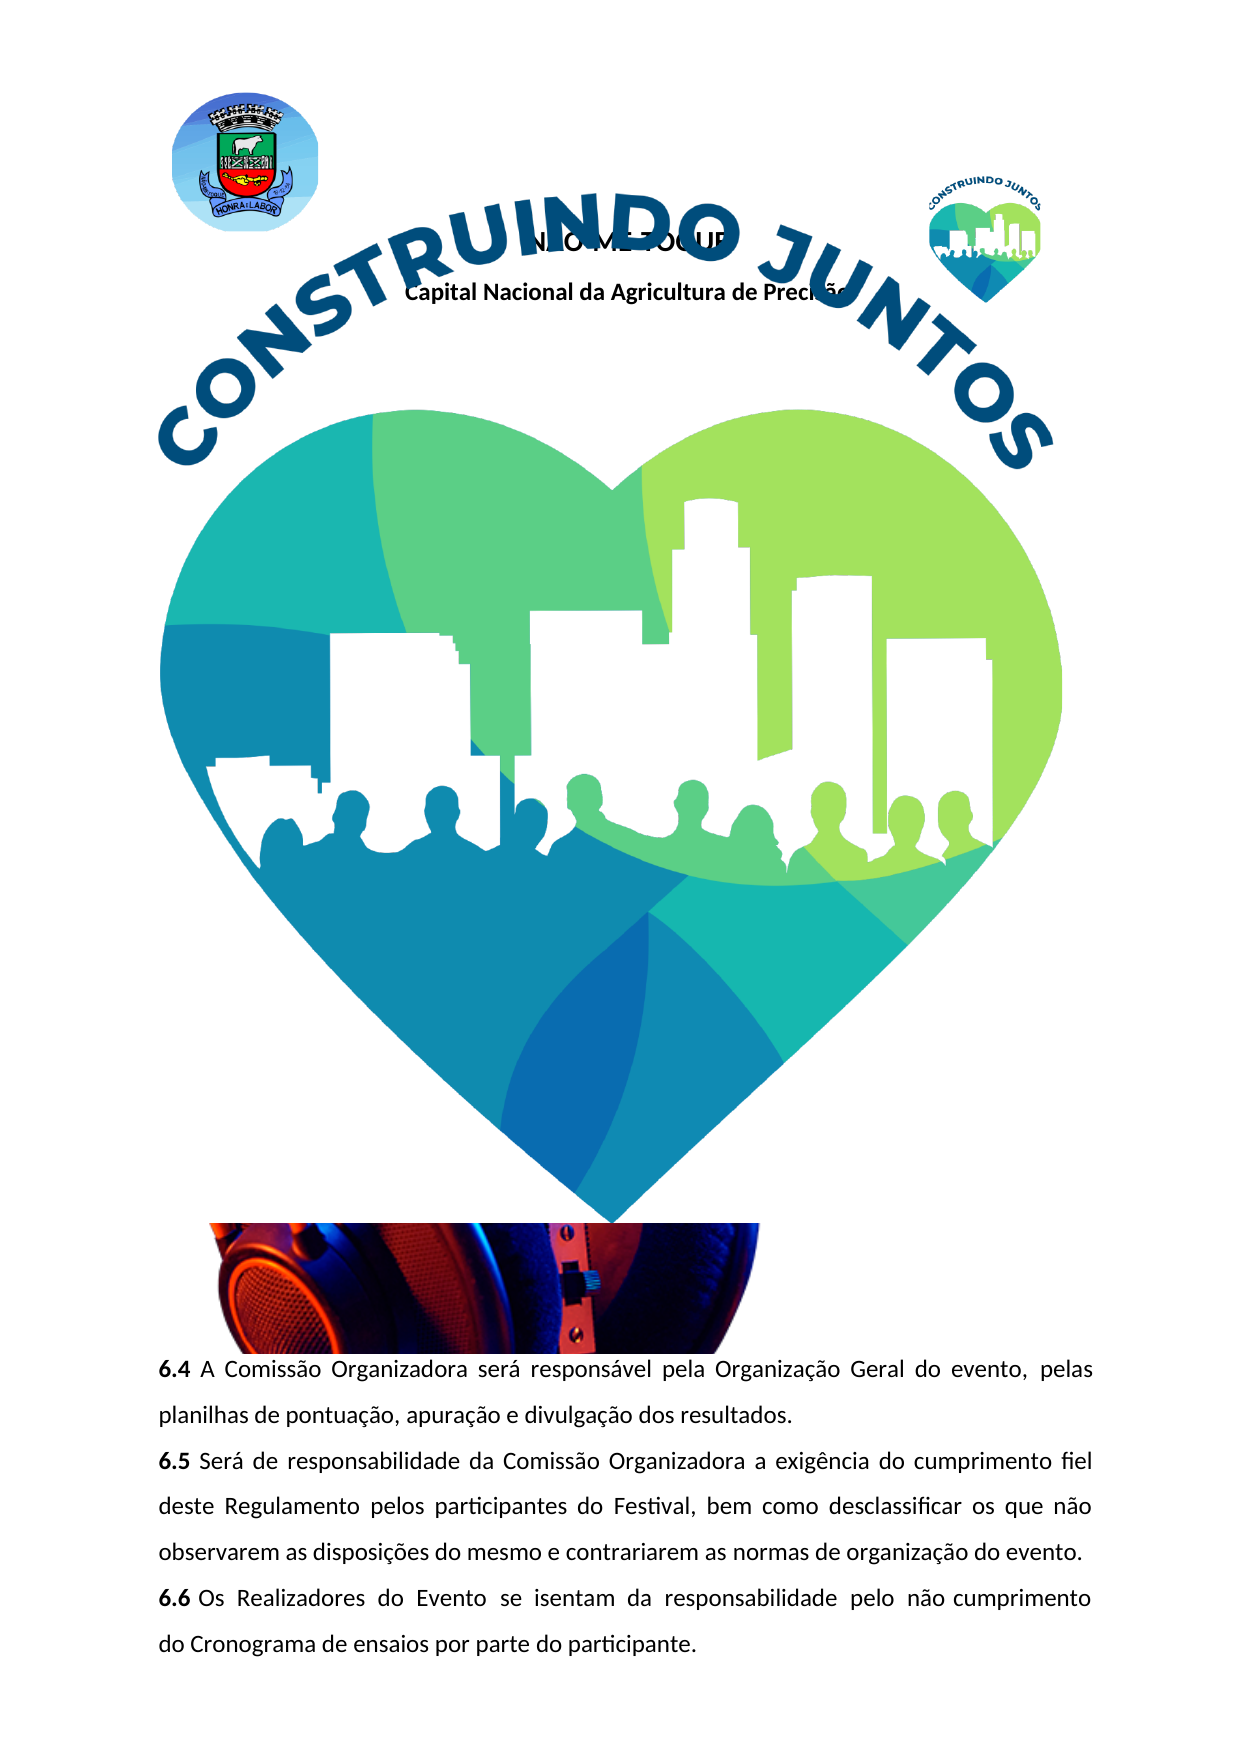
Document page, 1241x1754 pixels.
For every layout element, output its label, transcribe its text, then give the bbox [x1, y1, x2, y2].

list 6.5 Será de responsabilidade da Comissão Organizadora a exigência do cumprimento fiel deste Regulamento pelos participantes do Festival, bem como desclassificar os que não observarem as disposições do mesmo e contrariarem as normas de organização do evento. [158, 1445, 1092, 1567]
list 6.6 Os Realizadores do Evento se isentam da responsabilidade pelo não cumprimento do Cronograma de ensaios por parte do participante. [158, 1582, 1092, 1658]
list 6.4 A Comissão Organizadora será responsável pela Organização Geral do evento, pelas planilhas de pontuação, apuração e divulgação dos resultados. [158, 1353, 1093, 1429]
picture [158, 92, 1063, 1354]
